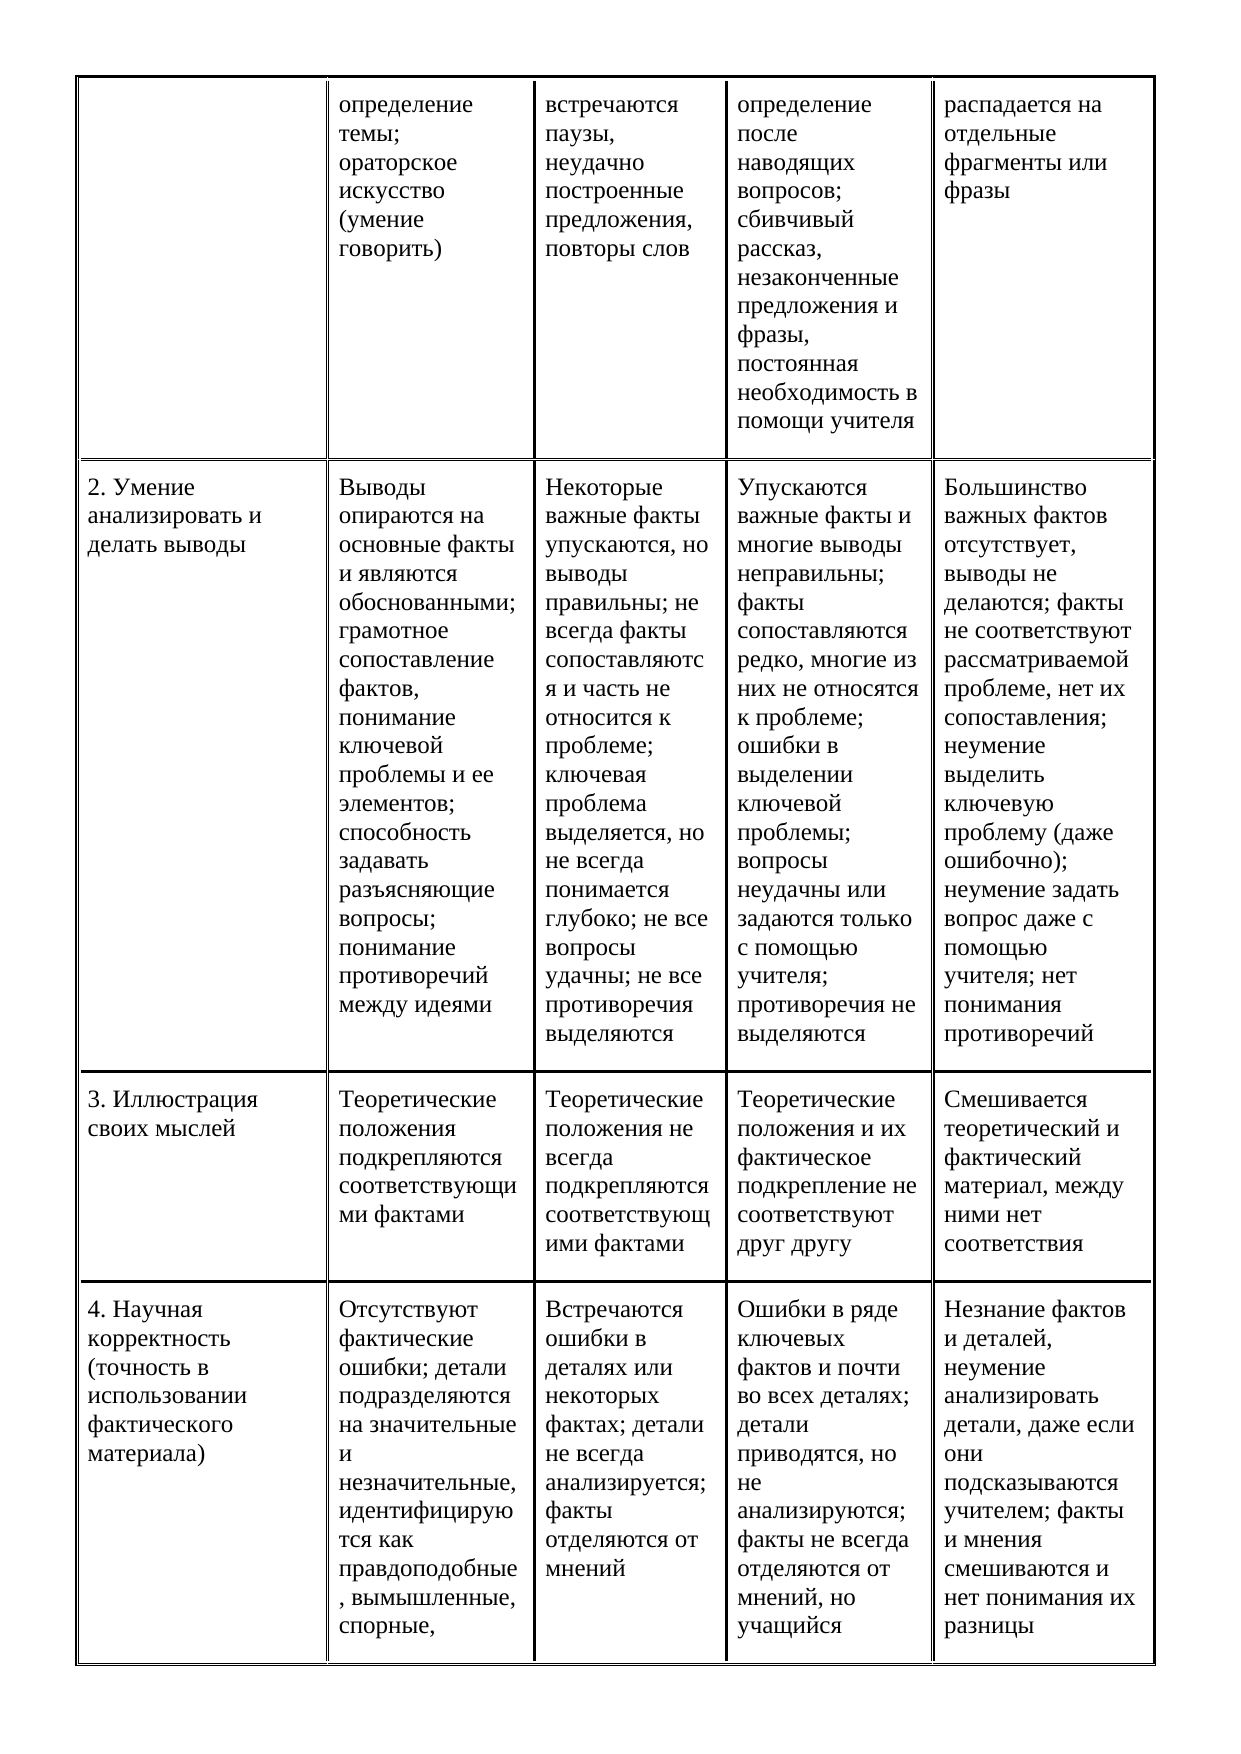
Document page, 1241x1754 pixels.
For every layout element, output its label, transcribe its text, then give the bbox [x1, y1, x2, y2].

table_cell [933, 1280, 1153, 1662]
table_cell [933, 78, 1153, 457]
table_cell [79, 78, 328, 457]
table_cell Некоторые важные факты упускаются, но выводы правильны; не всегда факты сопоставляются и часть не относится к проблеме; ключевая проблема выделяется, но не всегда понимается глубоко; не все вопросы удачны; не все противоречия выделяются [536, 461, 725, 1070]
table_cell Теоретические положения не всегда подкрепляются соответствующими фактами [536, 1073, 725, 1280]
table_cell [328, 78, 534, 457]
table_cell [328, 1283, 534, 1662]
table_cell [79, 1280, 328, 1662]
table_cell 3. Иллюстрация своих мыслей [79, 1070, 326, 1280]
table_cell Большинство важных фактов отсутствует, выводы не делаются; факты не соответствуют рассматриваемой проблеме, нет их сопоставления; неумение выделить ключевую проблему (даже ошибочно); неумение задать вопрос даже с помощью учителя; нет понимания противоречий [935, 458, 1154, 1070]
table_cell Теоретические положения подкрепляются соответствующими фактами [329, 1073, 533, 1280]
table_cell Выводы опираются на основные факты и являются обоснованными; грамотное сопоставление фактов, понимание ключевой проблемы и ее элементов; способность задавать разъясняющие вопросы; понимание противоречий между идеями [329, 461, 533, 1070]
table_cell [534, 1283, 726, 1662]
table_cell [534, 78, 726, 457]
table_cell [726, 1280, 933, 1662]
table_cell 2. Умение анализировать и делать выводы [79, 458, 326, 1070]
table_cell Упускаются важные факты и многие выводы неправильны; факты сопоставляются редко, многие из них не относятся к проблеме; ошибки в выделении ключевой проблемы; вопросы неудачны или задаются только с помощью учителя; противоречия не выделяются [728, 461, 931, 1070]
table_cell Теоретические положения и их фактическое подкрепление не соответствуют друг другу [728, 1073, 931, 1280]
table_cell Смешивается теоретический и фактический материал, между ними нет соответствия [935, 1070, 1153, 1280]
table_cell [726, 77, 933, 457]
